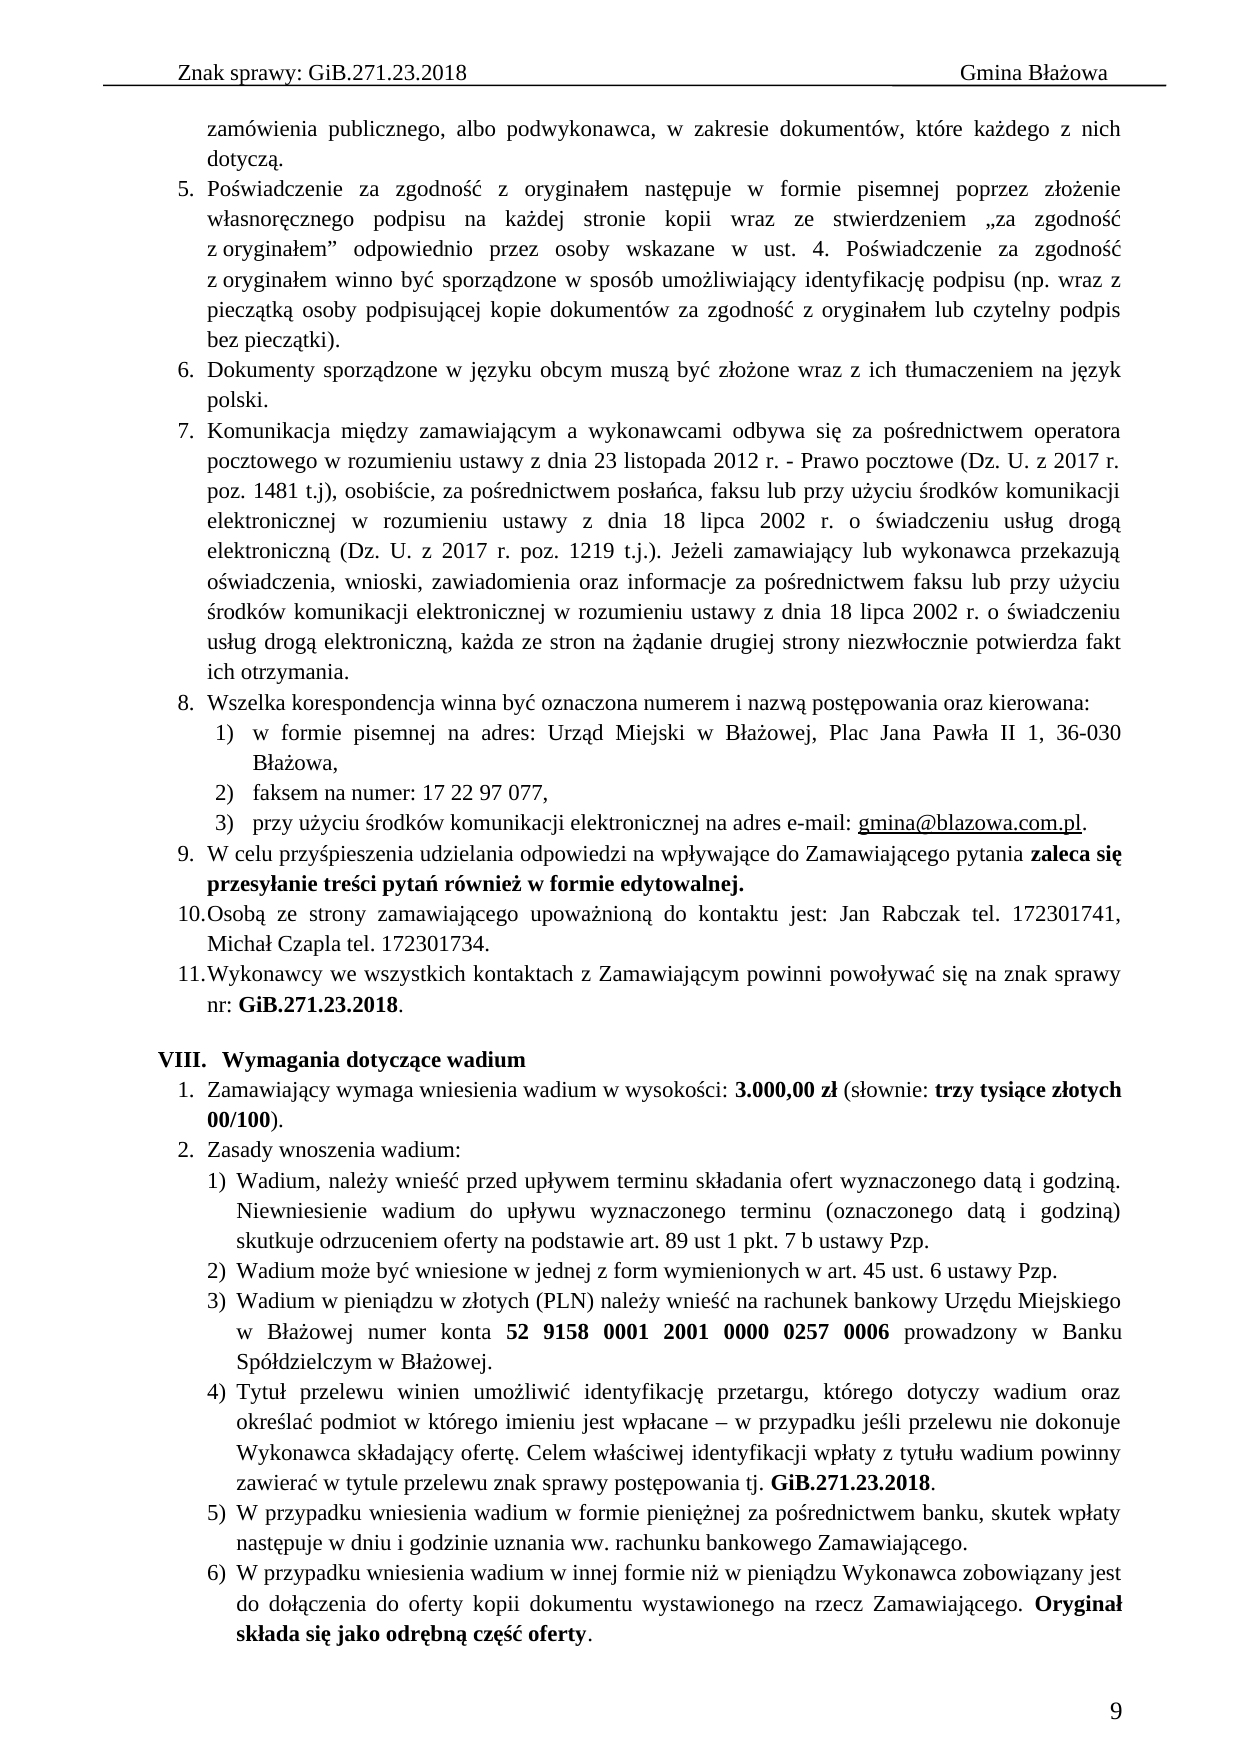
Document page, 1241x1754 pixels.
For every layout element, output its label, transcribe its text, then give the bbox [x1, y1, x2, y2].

list Osobą ze strony zamawiającego upoważnioną do kontaktu jest: Jan Rabczak tel. 172301741, Michał Czapla tel. 172301734. [177, 900, 1122, 957]
list Dokumenty sporządzone w języku obcym muszą być złożone wraz z ich tłumaczeniem na język polski. [177, 356, 1122, 413]
list Zasady wnoszenia wadium: [177, 1136, 1122, 1163]
list Wszelka korespondencja winna być oznaczona numerem i nazwą postępowania oraz kierowana: [177, 688, 1122, 715]
list Tytuł przelewu winien umożliwić identyfikację przetargu, którego dotyczy wadium oraz określać podmiot w którego imieniu jest wpłacane – w przypadku jeśli przelewu nie dokonuje Wykonawca składający ofertę. Celem właściwej identyfikacji wpłaty z tytułu wadium powinny zawierać w tytule przelewu znak sprawy postępowania tj. GiB.271.23.2018. [207, 1378, 1122, 1495]
list faksem na numer: 17 22 97 077, [215, 779, 1122, 806]
list W przypadku wniesienia wadium w innej formie niż w pieniądzu Wykonawca zobowiązany jest do dołączenia do oferty kopii dokumentu wystawionego na rzecz Zamawiającego. Oryginał składa się jako odrębną część oferty. [207, 1559, 1122, 1646]
list w formie pisemnej na adres: Urząd Miejski w Błażowej, Plac Jana Pawła II 1, 36-030 Błażowa, [215, 719, 1122, 775]
list Poświadczenie za zgodność z oryginałem następuje w formie pisemnej poprzez złożenie własnoręcznego podpisu na każdej stronie kopii wraz ze stwierdzeniem „za zgodność z oryginałem” odpowiednio przez osoby wskazane w ust. 4. Poświadczenie za zgodność z oryginałem winno być sporządzone w sposób umożliwiający identyfikację podpisu (np. wraz z pieczątką osoby podpisującej kopie dokumentów za zgodność z oryginałem lub czytelny podpis bez pieczątki). [177, 175, 1122, 352]
list Komunikacja między zamawiającym a wykonawcami odbywa się za pośrednictwem operatora pocztowego w rozumieniu ustawy z dnia 23 listopada 2012 r. - Prawo pocztowe (Dz. U. z 2017 r. poz. 1481 t.j), osobiście, za pośrednictwem posłańca, faksu lub przy użyciu środków komunikacji elektronicznej w rozumieniu ustawy z dnia 18 lipca 2002 r. o świadczeniu usług drogą elektroniczną (Dz. U. z 2017 r. poz. 1219 t.j.). Jeżeli zamawiający lub wykonawca przekazują oświadczenia, wnioski, zawiadomienia oraz informacje za pośrednictwem faksu lub przy użyciu środków komunikacji elektronicznej w rozumieniu ustawy z dnia 18 lipca 2002 r. o świadczeniu usług drogą elektroniczną, każda ze stron na żądanie drugiej strony niezwłocznie potwierdza fakt ich otrzymania. [177, 417, 1122, 685]
list Zamawiający wymaga wniesienia wadium w wysokości: 3.000,00 zł (słownie: trzy tysiące złotych 00/100). [177, 1076, 1122, 1133]
list W celu przyśpieszenia udzielania odpowiedzi na wpływające do Zamawiającego pytania zaleca się przesyłanie treści pytań również w formie edytowalnej. [177, 839, 1122, 896]
subtitle Wymagania dotyczące wadium [207, 1046, 1122, 1072]
list Wykonawcy we wszystkich kontaktach z Zamawiającym powinni powoływać się na znak sprawy nr: GiB.271.23.2018. [177, 960, 1122, 1017]
list Wadium w pieniądzu w złotych (PLN) należy wnieść na rachunek bankowy Urzędu Miejskiego w Błażowej numer konta 52 9158 0001 2001 0000 0257 0006 prowadzony w Banku Spółdzielczym w Błażowej. [207, 1287, 1122, 1374]
list Wadium, należy wnieść przed upływem terminu składania ofert wyznaczonego datą i godziną. Niewniesienie wadium do upływu wyznaczonego terminu (oznaczonego datą i godziną) skutkuje odrzuceniem oferty na podstawie art. 89 ust 1 pkt. 7 b ustawy Pzp. [207, 1167, 1122, 1253]
list przy użyciu środków komunikacji elektronicznej na adres e-mail: gmina@blazowa.com.pl. [215, 809, 1122, 836]
list Wadium może być wniesione w jednej z form wymienionych w art. 45 ust. 6 ustawy Pzp. [207, 1257, 1122, 1284]
list W przypadku wniesienia wadium w formie pieniężnej za pośrednictwem banku, skutek wpłaty następuje w dniu i godzinie uznania ww. rachunku bankowego Zamawiającego. [207, 1499, 1122, 1556]
